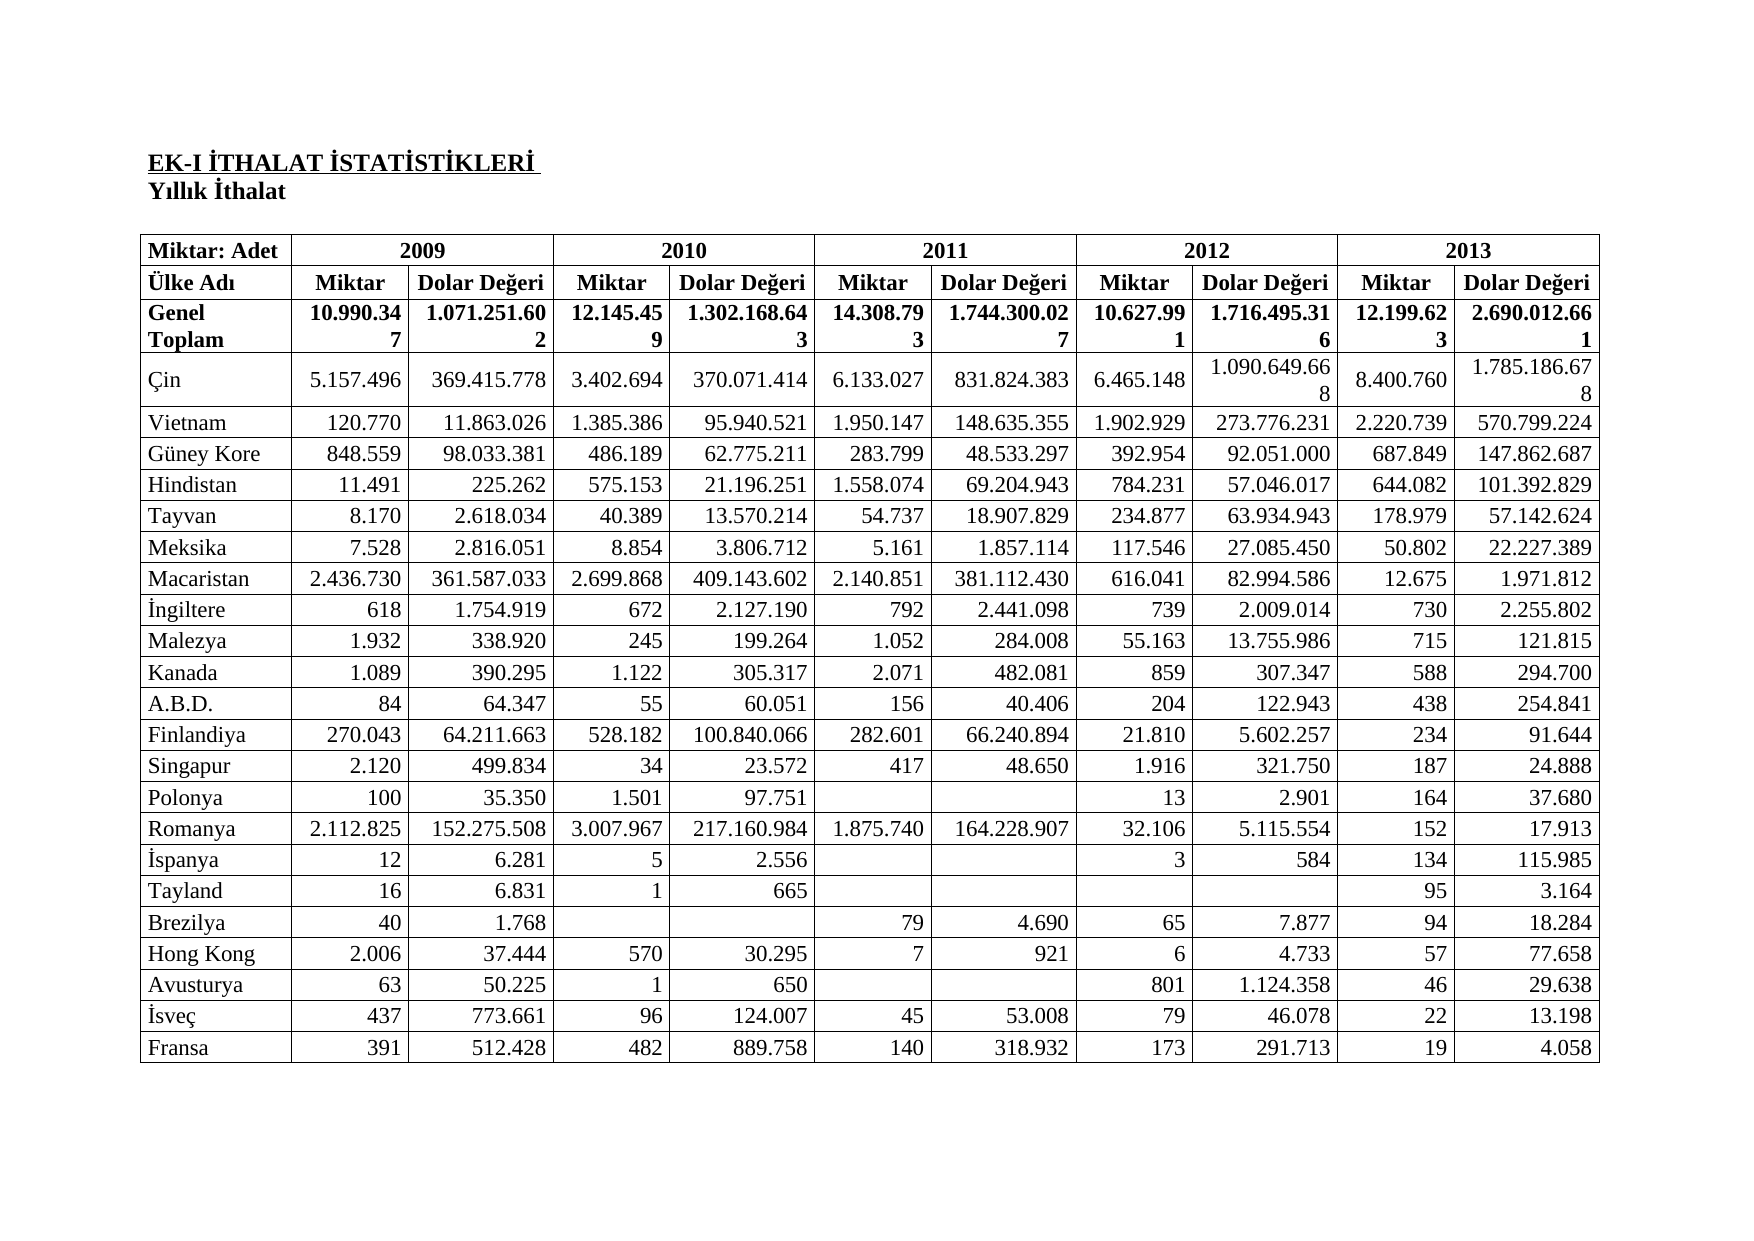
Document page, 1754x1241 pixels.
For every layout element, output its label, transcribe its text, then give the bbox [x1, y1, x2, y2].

table_cell 1.857.114 [932, 532, 1076, 562]
table_header 2012 [1077, 235, 1337, 265]
table_cell 6 [1077, 938, 1192, 968]
table_cell 6.281 [409, 845, 553, 875]
table_cell 10.627.991 [1077, 300, 1192, 352]
table_cell 140 [815, 1032, 931, 1062]
table_cell 1.124.358 [1193, 970, 1337, 1000]
table_cell 1.385.386 [554, 407, 669, 437]
table_cell 134 [1338, 845, 1454, 875]
table_cell 65 [1077, 907, 1192, 937]
table_cell 187 [1338, 751, 1454, 781]
table_cell 50.802 [1338, 532, 1454, 562]
table_cell 16 [292, 876, 408, 906]
table_cell 4.733 [1193, 938, 1337, 968]
table_cell 499.834 [409, 751, 553, 781]
table_cell Çin [141, 353, 291, 406]
table_cell 95.940.521 [670, 407, 814, 437]
table_cell 2.006 [292, 938, 408, 968]
table_cell 66.240.894 [932, 720, 1076, 750]
table_cell 528.182 [554, 720, 669, 750]
table_cell [932, 876, 1076, 906]
table_cell 17.913 [1455, 813, 1599, 843]
table_cell 3.806.712 [670, 532, 814, 562]
table_cell 273.776.231 [1193, 407, 1337, 437]
table_cell 234 [1338, 720, 1454, 750]
table_cell 291.713 [1193, 1032, 1337, 1062]
table_cell [815, 970, 931, 1000]
table_cell 13.198 [1455, 1001, 1599, 1031]
table_cell [815, 782, 931, 812]
table_cell 2.441.098 [932, 595, 1076, 625]
table_cell 588 [1338, 657, 1454, 687]
table_cell 391 [292, 1032, 408, 1062]
table_cell 616.041 [1077, 563, 1192, 593]
table_cell 8.854 [554, 532, 669, 562]
table_cell 2.009.014 [1193, 595, 1337, 625]
table_cell 1.089 [292, 657, 408, 687]
table_cell Polonya [141, 782, 291, 812]
table_cell [815, 876, 931, 906]
table_cell Meksika [141, 532, 291, 562]
table_cell 45 [815, 1001, 931, 1031]
table_cell 22 [1338, 1001, 1454, 1031]
subtitle EK-I İTHALAT İSTATİSTİKLERİ [148, 148, 1606, 176]
table_cell 307.347 [1193, 657, 1337, 687]
table_cell 14.308.793 [815, 300, 931, 352]
table_cell 122.943 [1193, 688, 1337, 718]
table_cell 18.907.829 [932, 501, 1076, 531]
table_cell 57.046.017 [1193, 470, 1337, 500]
table_cell Romanya [141, 813, 291, 843]
table_cell 19 [1338, 1032, 1454, 1062]
text Yıllık İthalat [148, 176, 1606, 205]
table_cell 321.750 [1193, 751, 1337, 781]
table_cell 4.690 [932, 907, 1076, 937]
table_cell 1.716.495.316 [1193, 300, 1337, 352]
table_cell 50.225 [409, 970, 553, 1000]
table_cell [554, 907, 669, 937]
table_cell 91.644 [1455, 720, 1599, 750]
table_cell 254.841 [1455, 688, 1599, 718]
table_cell 6.831 [409, 876, 553, 906]
table_cell 361.587.033 [409, 563, 553, 593]
table_cell 801 [1077, 970, 1192, 1000]
table_cell 35.350 [409, 782, 553, 812]
table_cell 2.556 [670, 845, 814, 875]
table_cell 57 [1338, 938, 1454, 968]
table_cell 283.799 [815, 438, 931, 468]
table_cell 5.115.554 [1193, 813, 1337, 843]
table_cell Genel Toplam [141, 300, 291, 352]
table_cell Miktar [554, 266, 669, 298]
table_cell 225.262 [409, 470, 553, 500]
table_cell 1.950.147 [815, 407, 931, 437]
table_cell 40 [292, 907, 408, 937]
table_cell 1.744.300.027 [932, 300, 1076, 352]
table_cell 95 [1338, 876, 1454, 906]
table_cell 82.994.586 [1193, 563, 1337, 593]
table_cell 889.758 [670, 1032, 814, 1062]
table_cell 55 [554, 688, 669, 718]
table_cell 63 [292, 970, 408, 1000]
table_cell 1.052 [815, 626, 931, 656]
table_cell 100 [292, 782, 408, 812]
table_cell 120.770 [292, 407, 408, 437]
table_cell 1.302.168.643 [670, 300, 814, 352]
table_cell 1 [554, 970, 669, 1000]
table_cell 2.112.825 [292, 813, 408, 843]
table_cell 5 [554, 845, 669, 875]
table_cell Kanada [141, 657, 291, 687]
table_cell 512.428 [409, 1032, 553, 1062]
table_cell 369.415.778 [409, 353, 553, 406]
table_cell 12.199.623 [1338, 300, 1454, 352]
table_cell 156 [815, 688, 931, 718]
table_cell 101.392.829 [1455, 470, 1599, 500]
table_cell 848.559 [292, 438, 408, 468]
table_cell 1.090.649.668 [1193, 353, 1337, 406]
table_cell 1.932 [292, 626, 408, 656]
table_cell 1 [554, 876, 669, 906]
table_cell Dolar Değeri [932, 266, 1076, 298]
table_cell 57.142.624 [1455, 501, 1599, 531]
table_cell 53.008 [932, 1001, 1076, 1031]
table_cell Dolar Değeri [670, 266, 814, 298]
table_cell 284.008 [932, 626, 1076, 656]
table_cell 96 [554, 1001, 669, 1031]
table_cell 2.618.034 [409, 501, 553, 531]
table_cell Ülke Adı [141, 266, 291, 298]
table_cell 115.985 [1455, 845, 1599, 875]
table_cell Miktar [1338, 266, 1454, 298]
table_cell 77.658 [1455, 938, 1599, 968]
table_cell 13 [1077, 782, 1192, 812]
table_cell Güney Kore [141, 438, 291, 468]
table_cell 739 [1077, 595, 1192, 625]
table_cell [1077, 876, 1192, 906]
table_cell 10.990.347 [292, 300, 408, 352]
table_cell 234.877 [1077, 501, 1192, 531]
table_cell 37.444 [409, 938, 553, 968]
table_cell Hindistan [141, 470, 291, 500]
table_cell 62.775.211 [670, 438, 814, 468]
table_cell [932, 782, 1076, 812]
table_cell 164.228.907 [932, 813, 1076, 843]
table_cell Fransa [141, 1032, 291, 1062]
table_cell 97.751 [670, 782, 814, 812]
table_cell 6.133.027 [815, 353, 931, 406]
table_cell 48.650 [932, 751, 1076, 781]
table_cell 32.106 [1077, 813, 1192, 843]
table_cell 1.785.186.678 [1455, 353, 1599, 406]
table_cell 22.227.389 [1455, 532, 1599, 562]
table_cell 152 [1338, 813, 1454, 843]
table_cell 305.317 [670, 657, 814, 687]
table_cell 5.602.257 [1193, 720, 1337, 750]
table_cell Finlandiya [141, 720, 291, 750]
table_cell 34 [554, 751, 669, 781]
table_cell 570.799.224 [1455, 407, 1599, 437]
table_cell 173 [1077, 1032, 1192, 1062]
table_cell 12.675 [1338, 563, 1454, 593]
table_cell 7.877 [1193, 907, 1337, 937]
table_cell 37.680 [1455, 782, 1599, 812]
table_cell Tayvan [141, 501, 291, 531]
table_cell 482 [554, 1032, 669, 1062]
table_cell 437 [292, 1001, 408, 1031]
table_cell 417 [815, 751, 931, 781]
table_cell Malezya [141, 626, 291, 656]
table_cell 55.163 [1077, 626, 1192, 656]
table_cell 392.954 [1077, 438, 1192, 468]
table_cell 54.737 [815, 501, 931, 531]
table_cell 486.189 [554, 438, 669, 468]
table_cell 687.849 [1338, 438, 1454, 468]
table_cell İsveç [141, 1001, 291, 1031]
table_cell 2.690.012.661 [1455, 300, 1599, 352]
table_header 2013 [1338, 235, 1599, 265]
table_cell İspanya [141, 845, 291, 875]
table_cell 5.161 [815, 532, 931, 562]
table_cell 4.058 [1455, 1032, 1599, 1062]
table_cell Hong Kong [141, 938, 291, 968]
table_cell 245 [554, 626, 669, 656]
table_cell 204 [1077, 688, 1192, 718]
table_cell 2.071 [815, 657, 931, 687]
table_cell 784.231 [1077, 470, 1192, 500]
table_cell 30.295 [670, 938, 814, 968]
table_cell 1.501 [554, 782, 669, 812]
table_cell 2.255.802 [1455, 595, 1599, 625]
table_cell 390.295 [409, 657, 553, 687]
table_cell 79 [815, 907, 931, 937]
table_header 2010 [554, 235, 814, 265]
table_cell 482.081 [932, 657, 1076, 687]
table_cell 11.491 [292, 470, 408, 500]
table_cell 650 [670, 970, 814, 1000]
table_cell 730 [1338, 595, 1454, 625]
table_cell Brezilya [141, 907, 291, 937]
table_cell Miktar [815, 266, 931, 298]
table_cell 92.051.000 [1193, 438, 1337, 468]
table_cell 575.153 [554, 470, 669, 500]
table_cell 3.007.967 [554, 813, 669, 843]
table_cell 63.934.943 [1193, 501, 1337, 531]
table_cell Vietnam [141, 407, 291, 437]
table_cell Tayland [141, 876, 291, 906]
table_cell 23.572 [670, 751, 814, 781]
table_cell Avusturya [141, 970, 291, 1000]
table_cell 665 [670, 876, 814, 906]
table_cell 773.661 [409, 1001, 553, 1031]
table_cell 121.815 [1455, 626, 1599, 656]
table_cell 64.347 [409, 688, 553, 718]
table_cell 409.143.602 [670, 563, 814, 593]
table_cell 21.810 [1077, 720, 1192, 750]
table_cell 1.122 [554, 657, 669, 687]
table_cell 2.901 [1193, 782, 1337, 812]
table_cell 178.979 [1338, 501, 1454, 531]
table_cell A.B.D. [141, 688, 291, 718]
table_cell 2.436.730 [292, 563, 408, 593]
table_cell 8.400.760 [1338, 353, 1454, 406]
table_cell 7 [815, 938, 931, 968]
table_cell [815, 845, 931, 875]
table_cell 117.546 [1077, 532, 1192, 562]
table_cell 79 [1077, 1001, 1192, 1031]
table_cell 11.863.026 [409, 407, 553, 437]
table_cell 2.699.868 [554, 563, 669, 593]
table_cell 1.971.812 [1455, 563, 1599, 593]
table_cell 921 [932, 938, 1076, 968]
table_cell 859 [1077, 657, 1192, 687]
table_cell 60.051 [670, 688, 814, 718]
table_cell 3.402.694 [554, 353, 669, 406]
table_cell Miktar [1077, 266, 1192, 298]
table_cell 338.920 [409, 626, 553, 656]
table_cell 18.284 [1455, 907, 1599, 937]
table_cell 7.528 [292, 532, 408, 562]
table_cell 46.078 [1193, 1001, 1337, 1031]
table_cell 570 [554, 938, 669, 968]
table_cell [932, 845, 1076, 875]
table_cell 644.082 [1338, 470, 1454, 500]
table_cell 2.120 [292, 751, 408, 781]
table_cell Singapur [141, 751, 291, 781]
table_cell 1.902.929 [1077, 407, 1192, 437]
table_cell 148.635.355 [932, 407, 1076, 437]
table_cell 715 [1338, 626, 1454, 656]
table_cell 94 [1338, 907, 1454, 937]
table_cell 792 [815, 595, 931, 625]
table_cell 84 [292, 688, 408, 718]
table_header 2011 [815, 235, 1076, 265]
table_cell 318.932 [932, 1032, 1076, 1062]
table_cell 40.406 [932, 688, 1076, 718]
table_cell [670, 907, 814, 937]
table_cell 13.570.214 [670, 501, 814, 531]
table_cell 217.160.984 [670, 813, 814, 843]
table_cell 2.220.739 [1338, 407, 1454, 437]
table_cell 152.275.508 [409, 813, 553, 843]
table_cell 12.145.459 [554, 300, 669, 352]
table_cell 1.875.740 [815, 813, 931, 843]
table_cell 46 [1338, 970, 1454, 1000]
table_cell 1.768 [409, 907, 553, 937]
table_cell 12 [292, 845, 408, 875]
table_cell 1.558.074 [815, 470, 931, 500]
table_cell 370.071.414 [670, 353, 814, 406]
table_cell 24.888 [1455, 751, 1599, 781]
table_cell 294.700 [1455, 657, 1599, 687]
table_cell 618 [292, 595, 408, 625]
table_cell Dolar Değeri [1455, 266, 1599, 298]
table_cell 2.816.051 [409, 532, 553, 562]
table_cell 27.085.450 [1193, 532, 1337, 562]
table_cell 584 [1193, 845, 1337, 875]
table_cell 8.170 [292, 501, 408, 531]
table_cell Dolar Değeri [1193, 266, 1337, 298]
table_cell 147.862.687 [1455, 438, 1599, 468]
table_cell 164 [1338, 782, 1454, 812]
table_cell 124.007 [670, 1001, 814, 1031]
table_cell 40.389 [554, 501, 669, 531]
table_cell Dolar Değeri [409, 266, 553, 298]
table_cell 282.601 [815, 720, 931, 750]
table_cell 6.465.148 [1077, 353, 1192, 406]
table_cell 1.071.251.602 [409, 300, 553, 352]
table_header 2009 [292, 235, 553, 265]
table_cell 48.533.297 [932, 438, 1076, 468]
table_cell 3 [1077, 845, 1192, 875]
table_cell 3.164 [1455, 876, 1599, 906]
table_cell Miktar [292, 266, 408, 298]
table_cell Macaristan [141, 563, 291, 593]
table_cell 1.916 [1077, 751, 1192, 781]
table_header Miktar: Adet [141, 235, 291, 265]
table_cell 831.824.383 [932, 353, 1076, 406]
table_cell [1193, 876, 1337, 906]
table_cell 21.196.251 [670, 470, 814, 500]
table_cell İngiltere [141, 595, 291, 625]
table_cell 29.638 [1455, 970, 1599, 1000]
table_cell 64.211.663 [409, 720, 553, 750]
table_cell 98.033.381 [409, 438, 553, 468]
table_cell 672 [554, 595, 669, 625]
table_cell [932, 970, 1076, 1000]
table_cell 100.840.066 [670, 720, 814, 750]
table_cell 438 [1338, 688, 1454, 718]
table_cell 2.127.190 [670, 595, 814, 625]
table_cell 2.140.851 [815, 563, 931, 593]
table_cell 1.754.919 [409, 595, 553, 625]
table_cell 199.264 [670, 626, 814, 656]
table_cell 69.204.943 [932, 470, 1076, 500]
table_cell 5.157.496 [292, 353, 408, 406]
table_cell 13.755.986 [1193, 626, 1337, 656]
table_cell 381.112.430 [932, 563, 1076, 593]
table_cell 270.043 [292, 720, 408, 750]
